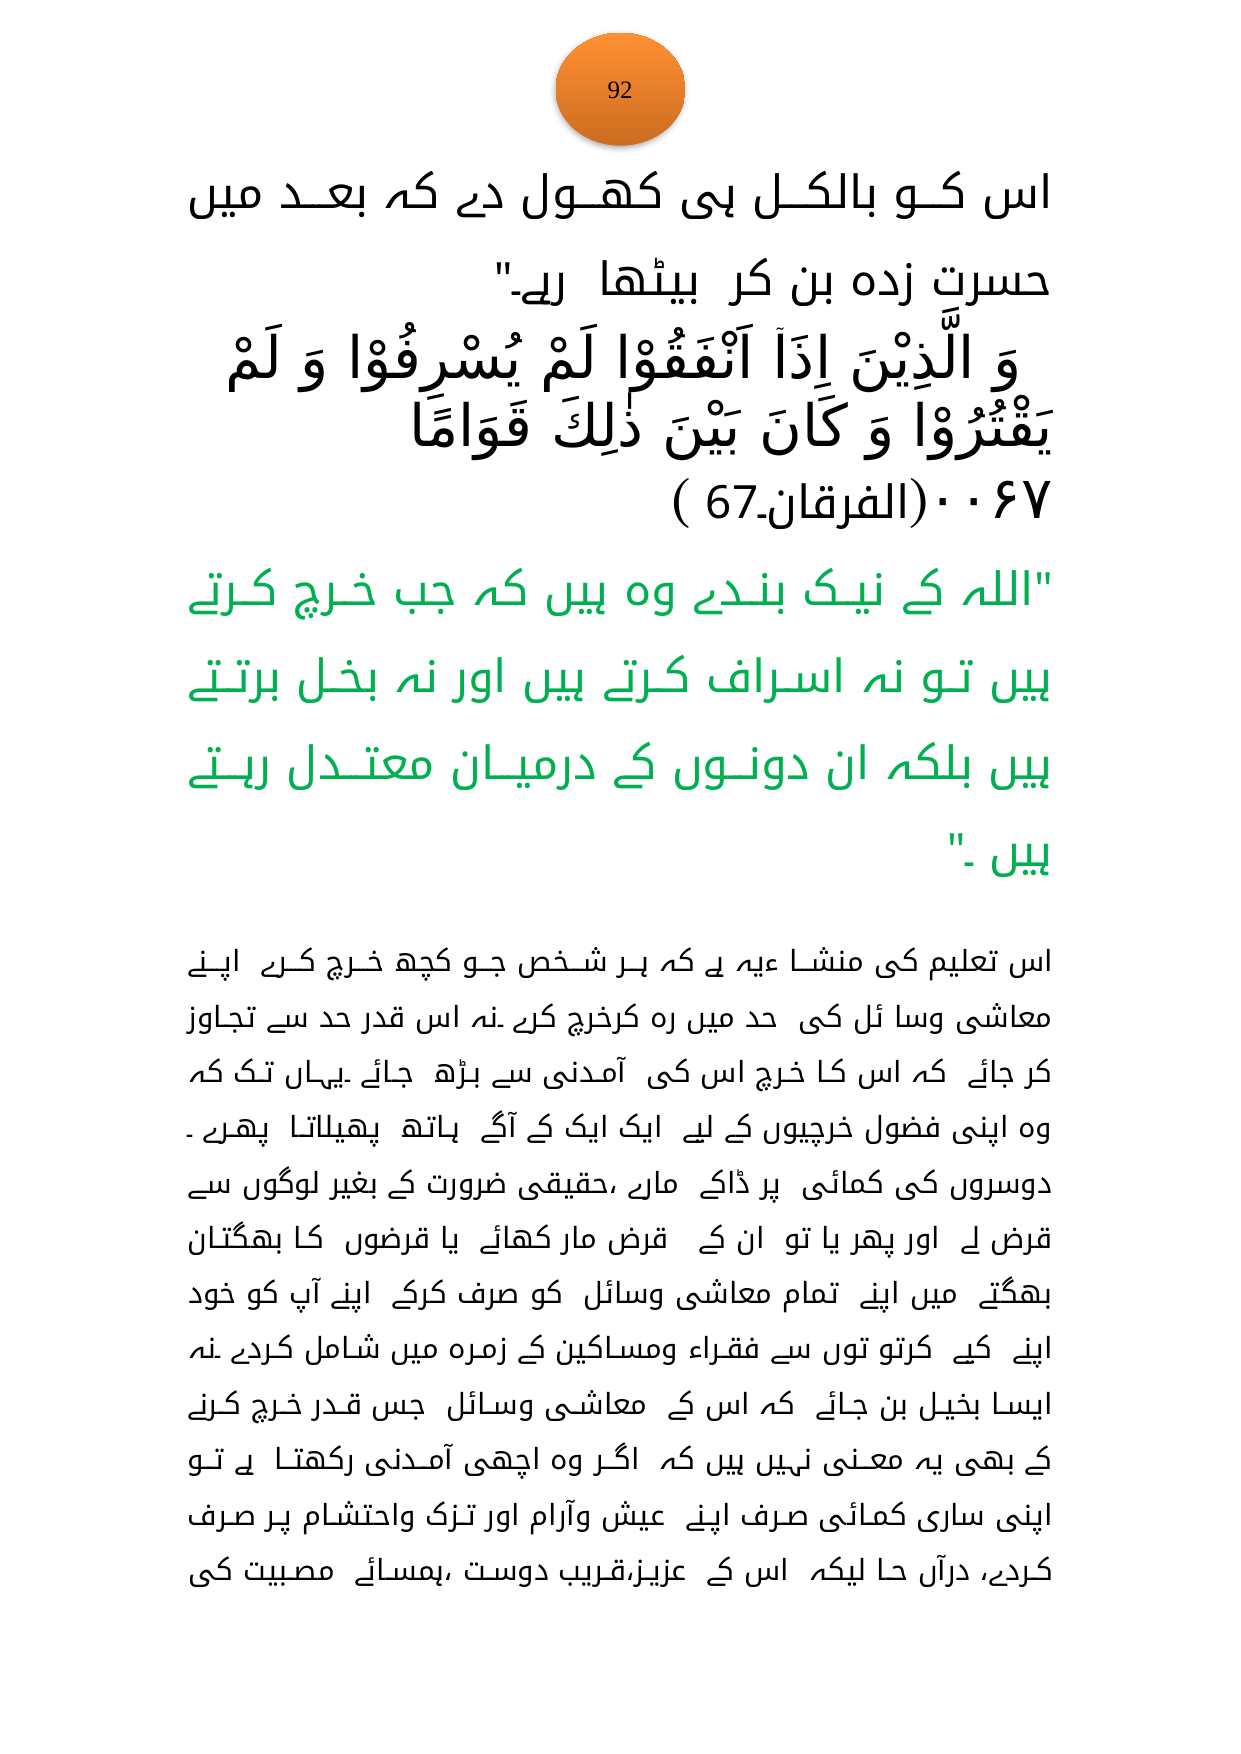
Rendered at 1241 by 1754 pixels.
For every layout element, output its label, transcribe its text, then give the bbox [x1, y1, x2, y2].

text وَ الَّذِيْنَ اِذَاۤ اَنْفَقُوْا لَمْ يُسْرِفُوْا وَ لَمْ يَقْتُرُوْا وَ كَانَ بَيْنَ ذٰلِكَ قَوَامًا۰۰۶۷(الفرقان۔67 ) [187, 324, 1053, 547]
text اس کو بالکل ہی کھول دے کہ بعد میں حسرت زدہ بن کر بیٹھا رہے۔" [187, 150, 1053, 324]
text "اللہ کے نیک بندے وہ ہیں کہ جب خرچ کرتے ہیں تو نہ اسراف کرتے ہیں اور نہ بخل برتتے ہیں بلکہ ان دونوں کے درمیان معتدل رہتے ہیں ۔" [187, 547, 1053, 895]
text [187, 934, 1053, 1598]
